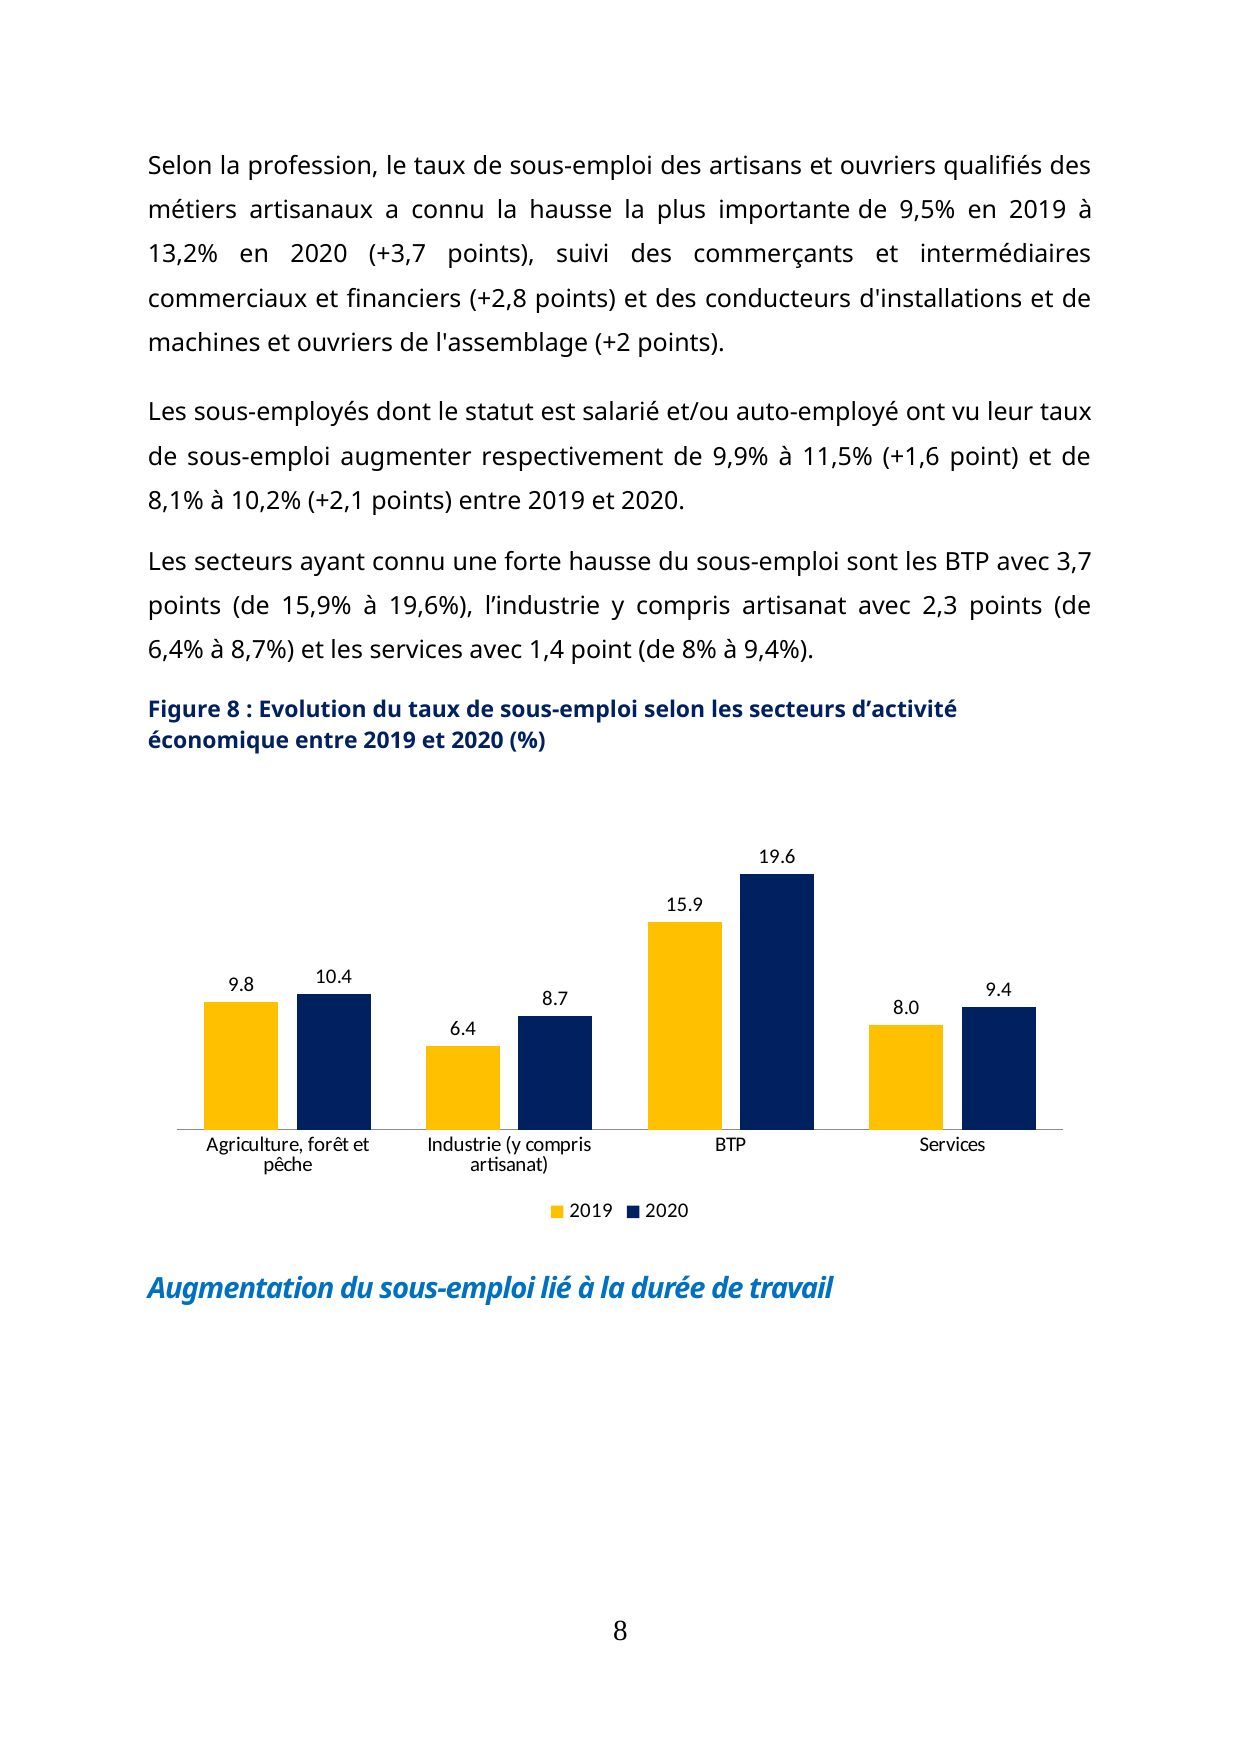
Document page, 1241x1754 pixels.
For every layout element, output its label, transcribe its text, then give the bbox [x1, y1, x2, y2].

text Augmentation du sous-emploi lié à la durée de travail [148, 1268, 1093, 1307]
text Les secteurs ayant connu une forte hausse du sous-emploi sont les BTP avec 3,7 points (de 15,9% à 19,6%), l’industrie y compris artisanat avec 2,3 points (de 6,4% à 8,7%) et les services avec 1,4 point (de 8% à 9,4%). [148, 543, 1093, 666]
text Selon la profession, le taux de sous-emploi des artisans et ouvriers qualifiés des métiers artisanaux a connu la hausse la plus importante de 9,5% en 2019 à 13,2% en 2020 (+3,7 points), suivi des commerçants et intermédiaires commerciaux et financiers (+2,8 points) et des conducteurs d'installations et de machines et ouvriers de l'assemblage (+2 points). [148, 148, 1093, 359]
text Figure 8 : Evolution du taux de sous-emploi selon les secteurs d’activité économique entre 2019 et 2020 (%) [148, 693, 1093, 755]
text Les sous-employés dont le statut est salarié et/ou auto-employé ont vu leur taux de sous-emploi augmenter respectivement de 9,9% à 11,5% (+1,6 point) et de 8,1% à 10,2% (+2,1 points) entre 2019 et 2020. [148, 394, 1093, 517]
